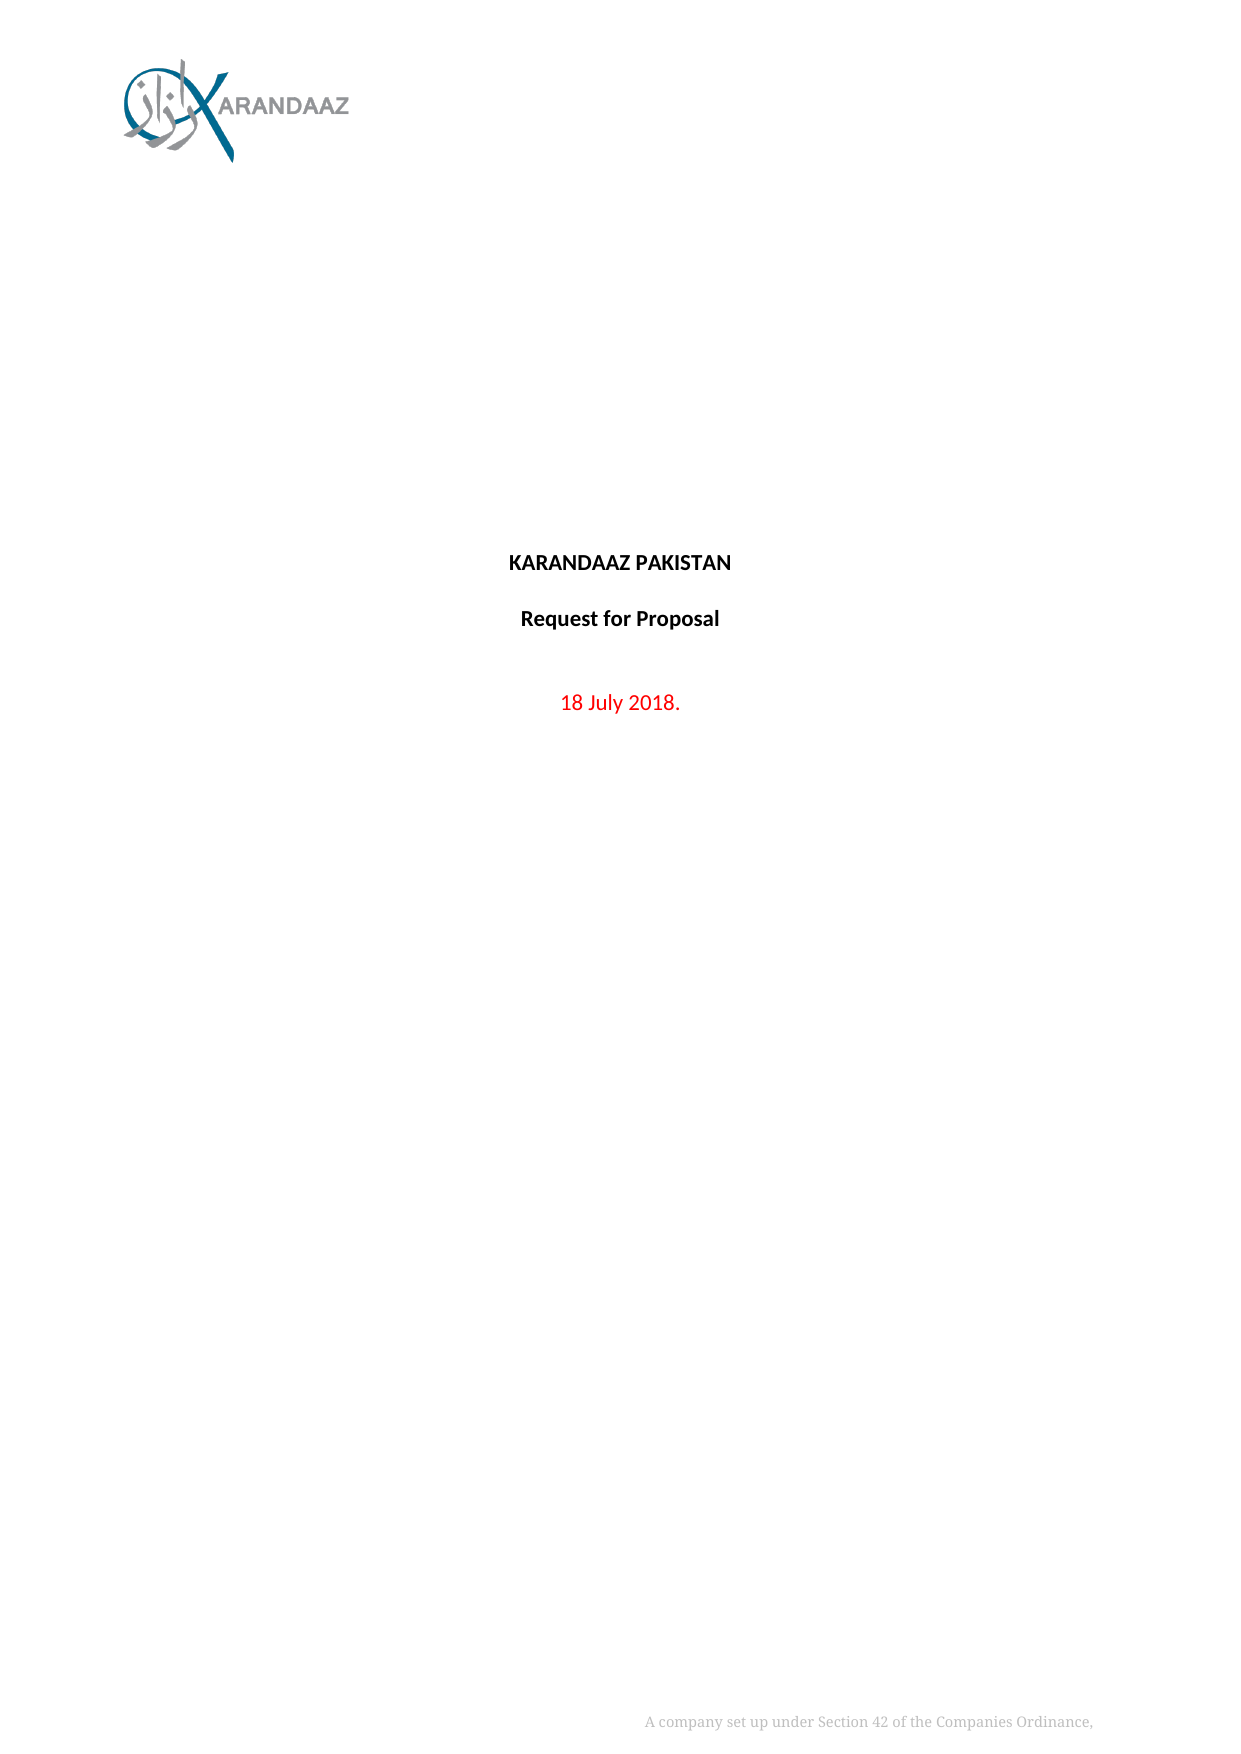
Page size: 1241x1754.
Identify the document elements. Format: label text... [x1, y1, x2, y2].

picture [123, 59, 349, 163]
text Request for Proposal [112, 604, 1128, 632]
text 18 July 2018. [112, 688, 1128, 717]
text KARANDAAZ PAKISTAN [112, 548, 1128, 576]
